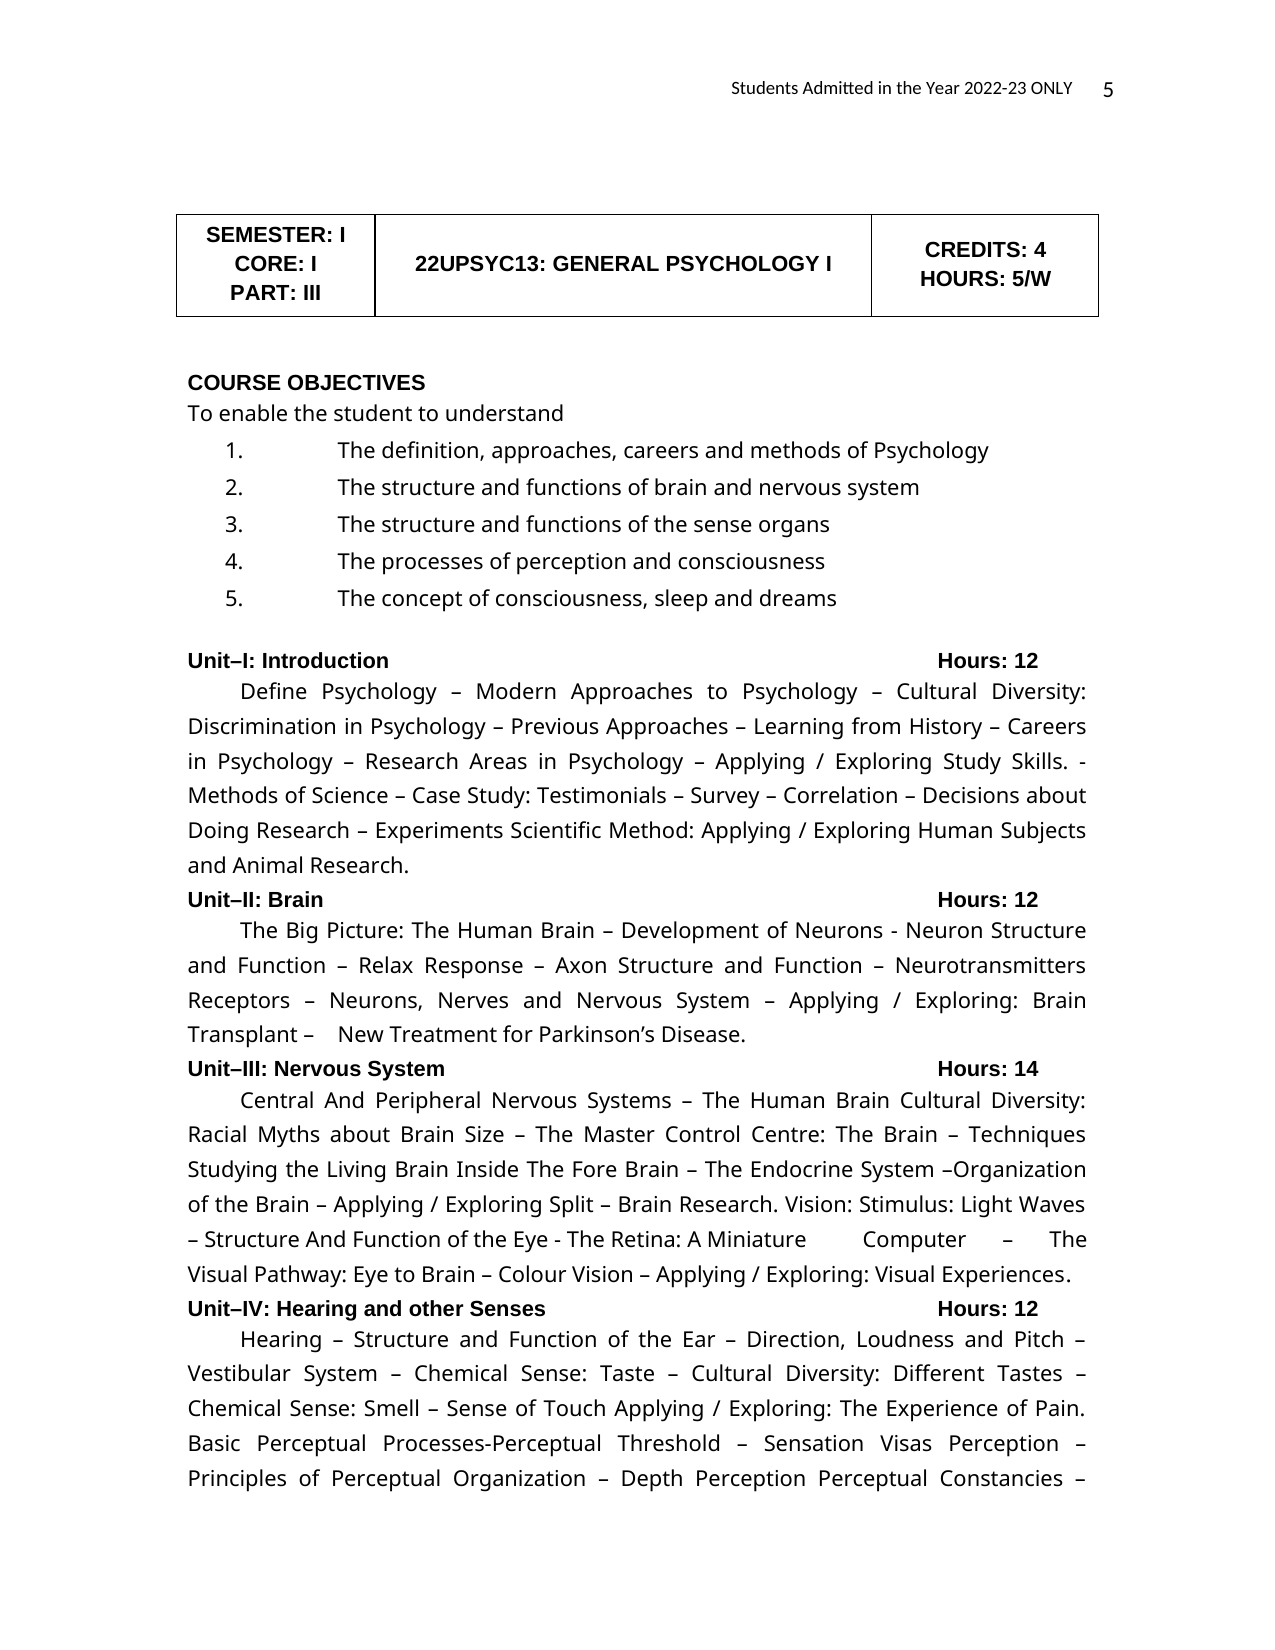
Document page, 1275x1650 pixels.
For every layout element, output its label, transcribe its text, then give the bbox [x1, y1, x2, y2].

list The definition, approaches, careers and methods of Psychology [225, 435, 1087, 465]
table_header CREDITS: 4 HOURS: 5/W [872, 215, 1098, 316]
list The concept of consciousness, sleep and dreams [225, 583, 1087, 612]
text Central And Peripheral Nervous Systems – The Human Brain Cultural Diversity: Racial Myths about Brain Size – The Master Control Centre: The Brain – Techniques Studying the Living Brain Inside The Fore Brain – The Endocrine System –Organization of the Brain – Applying / Exploring Split – Brain Research. Vision: Stimulus: Light Waves – Structure And Function of the Eye - The Retina: A Miniature Computer – The Visual Pathway: Eye to Brain – Colour Vision – Applying / Exploring: Visual Experiences. [187, 1084, 1087, 1288]
text Unit–I: Introduction Hours: 12 [187, 648, 1087, 673]
text To enable the student to understand [187, 398, 1087, 428]
text Define Psychology – Modern Approaches to Psychology – Cultural Diversity: Discrimination in Psychology – Previous Approaches – Learning from History – Careers in Psychology – Research Areas in Psychology – Applying / Exploring Study Skills. - Methods of Science – Case Study: Testimonials – Survey – Correlation – Decisions about Doing Research – Experiments Scientific Method: Applying / Exploring Human Subjects and Animal Research. [187, 676, 1087, 880]
text Unit–III: Nervous System Hours: 14 [187, 1056, 1087, 1082]
text The Big Picture: The Human Brain – Development of Neurons - Neuron Structure and Function – Relax Response – Axon Structure and Function – Neurotransmitters Receptors – Neurons, Nerves and Nervous System – Applying / Exploring: Brain Transplant – New Treatment for Parkinson’s Disease. [187, 915, 1087, 1049]
text COURSE OBJECTIVES [187, 370, 1087, 395]
text Unit–II: Brain Hours: 12 [187, 887, 1087, 912]
list The structure and functions of brain and nervous system [225, 472, 1087, 502]
list The processes of perception and consciousness [225, 546, 1087, 576]
list The structure and functions of the sense organs [225, 509, 1087, 539]
table_header SEMESTER: I CORE: I PART: III [177, 215, 374, 316]
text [187, 1324, 1087, 1493]
text Unit–IV: Hearing and other Senses Hours: 12 [187, 1295, 1087, 1321]
table_header 22UPSYC13: GENERAL PSYCHOLOGY I [376, 215, 871, 316]
